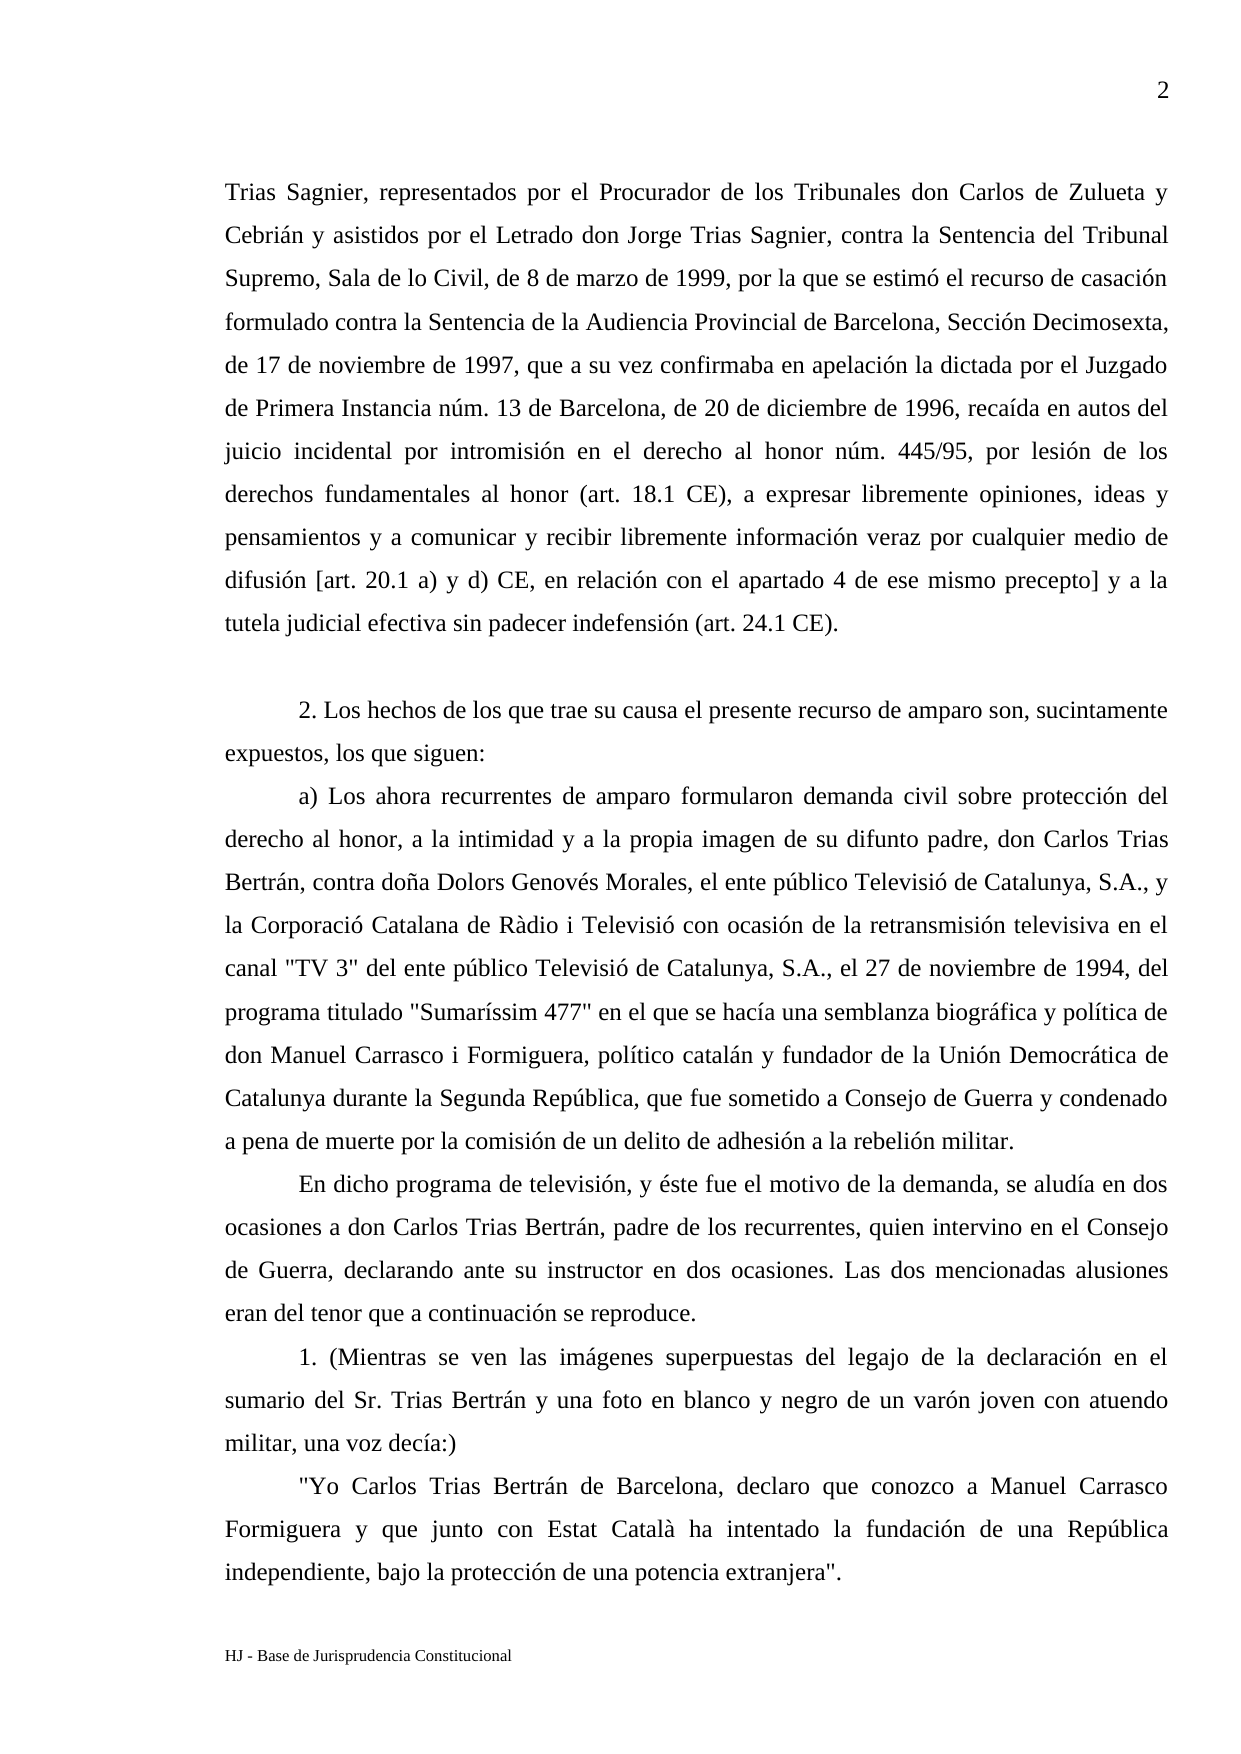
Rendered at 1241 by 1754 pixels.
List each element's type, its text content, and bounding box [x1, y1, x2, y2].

text En dicho programa de televisión, y éste fue el motivo de la demanda, se aludía en dos ocasiones a don Carlos Trias Bertrán, padre de los recurrentes, quien intervino en el Consejo de Guerra, declarando ante su instructor en dos ocasiones. Las dos mencionadas alusiones eran del tenor que a continuación se reproduce. [224, 1169, 1169, 1327]
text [224, 177, 1169, 637]
text 2. Los hechos de los que trae su causa el presente recurso de amparo son, sucintamente expuestos, los que siguen: [224, 695, 1169, 767]
text "Yo Carlos Trias Bertrán de Barcelona, declaro que conozco a Manuel Carrasco Formiguera y que junto con Estat Català ha intentado la fundación de una República independiente, bajo la protección de una potencia extranjera". [224, 1471, 1169, 1586]
text a) Los ahora recurrentes de amparo formularon demanda civil sobre protección del derecho al honor, a la intimidad y a la propia imagen de su difunto padre, don Carlos Trias Bertrán, contra doña Dolors Genovés Morales, el ente público Televisió de Catalunya, S.A., y la Corporació Catalana de Ràdio i Televisió con ocasión de la retransmisión televisiva en el canal "TV 3" del ente público Televisió de Catalunya, S.A., el 27 de noviembre de 1994, del programa titulado "Sumaríssim 477" en el que se hacía una semblanza biográfica y política de don Manuel Carrasco i Formiguera, político catalán y fundador de la Unión Democrática de Catalunya durante la Segunda República, que fue sometido a Consejo de Guerra y condenado a pena de muerte por la comisión de un delito de adhesión a la rebelión militar. [224, 781, 1169, 1155]
text 1. (Mientras se ven las imágenes superpuestas del legajo de la declaración en el sumario del Sr. Trias Bertrán y una foto en blanco y negro de un varón joven con atuendo militar, una voz decía:) [224, 1342, 1169, 1457]
